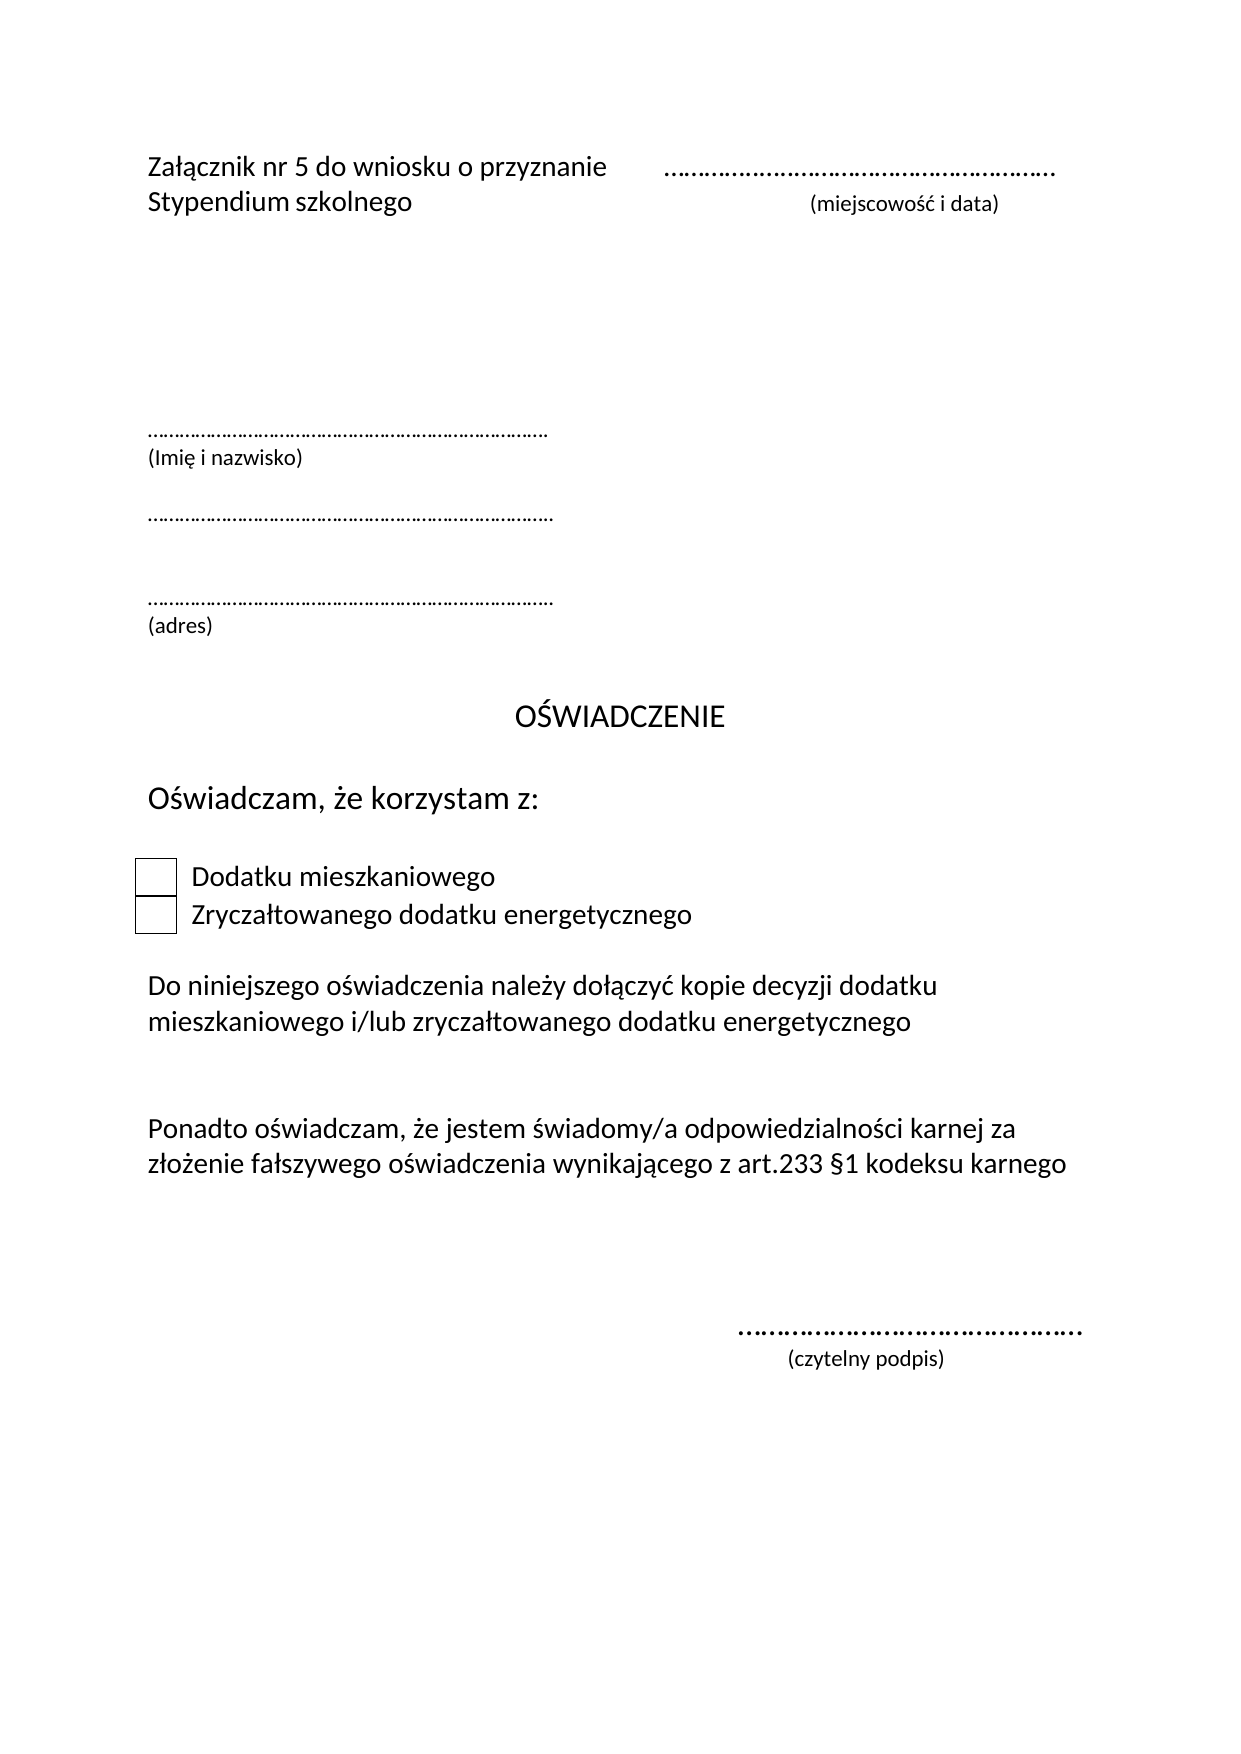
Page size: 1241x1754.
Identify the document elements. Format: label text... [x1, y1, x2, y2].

text …………………………………………………………………. [148, 415, 1093, 443]
text ………………………………………………………………….. [148, 583, 1093, 611]
text (czytelny podpis) [148, 1344, 1093, 1372]
table_header [136, 859, 176, 895]
text ………………………………………………………………….. [148, 499, 1093, 527]
text ……………………………………… [148, 1303, 1093, 1344]
text Oświadczam, że korzystam z: [148, 777, 1093, 817]
table_header [136, 897, 176, 933]
text Zryczałtowanego dodatku energetycznego [177, 896, 1093, 932]
text (Imię i nazwisko) [148, 443, 1093, 471]
text (adres) [148, 611, 1093, 639]
text Dodatku mieszkaniowego [177, 858, 1093, 894]
text OŚWIADCZENIE [148, 695, 1093, 736]
text Załącznik nr 5 do wniosku o przyznanie …………..…..………………………………… [148, 148, 1093, 183]
text Do niniejszego oświadczenia należy dołączyć kopie decyzji dodatku mieszkaniowego i/lub zryczałtowanego dodatku energetycznego [148, 967, 1093, 1038]
text Ponadto oświadczam, że jestem świadomy/a odpowiedzialności karnej za złożenie fałszywego oświadczenia wynikającego z art.233 §1 kodeksu karnego [148, 1110, 1093, 1181]
text Stypendium szkolnego (miejscowość i data) [148, 183, 1093, 219]
